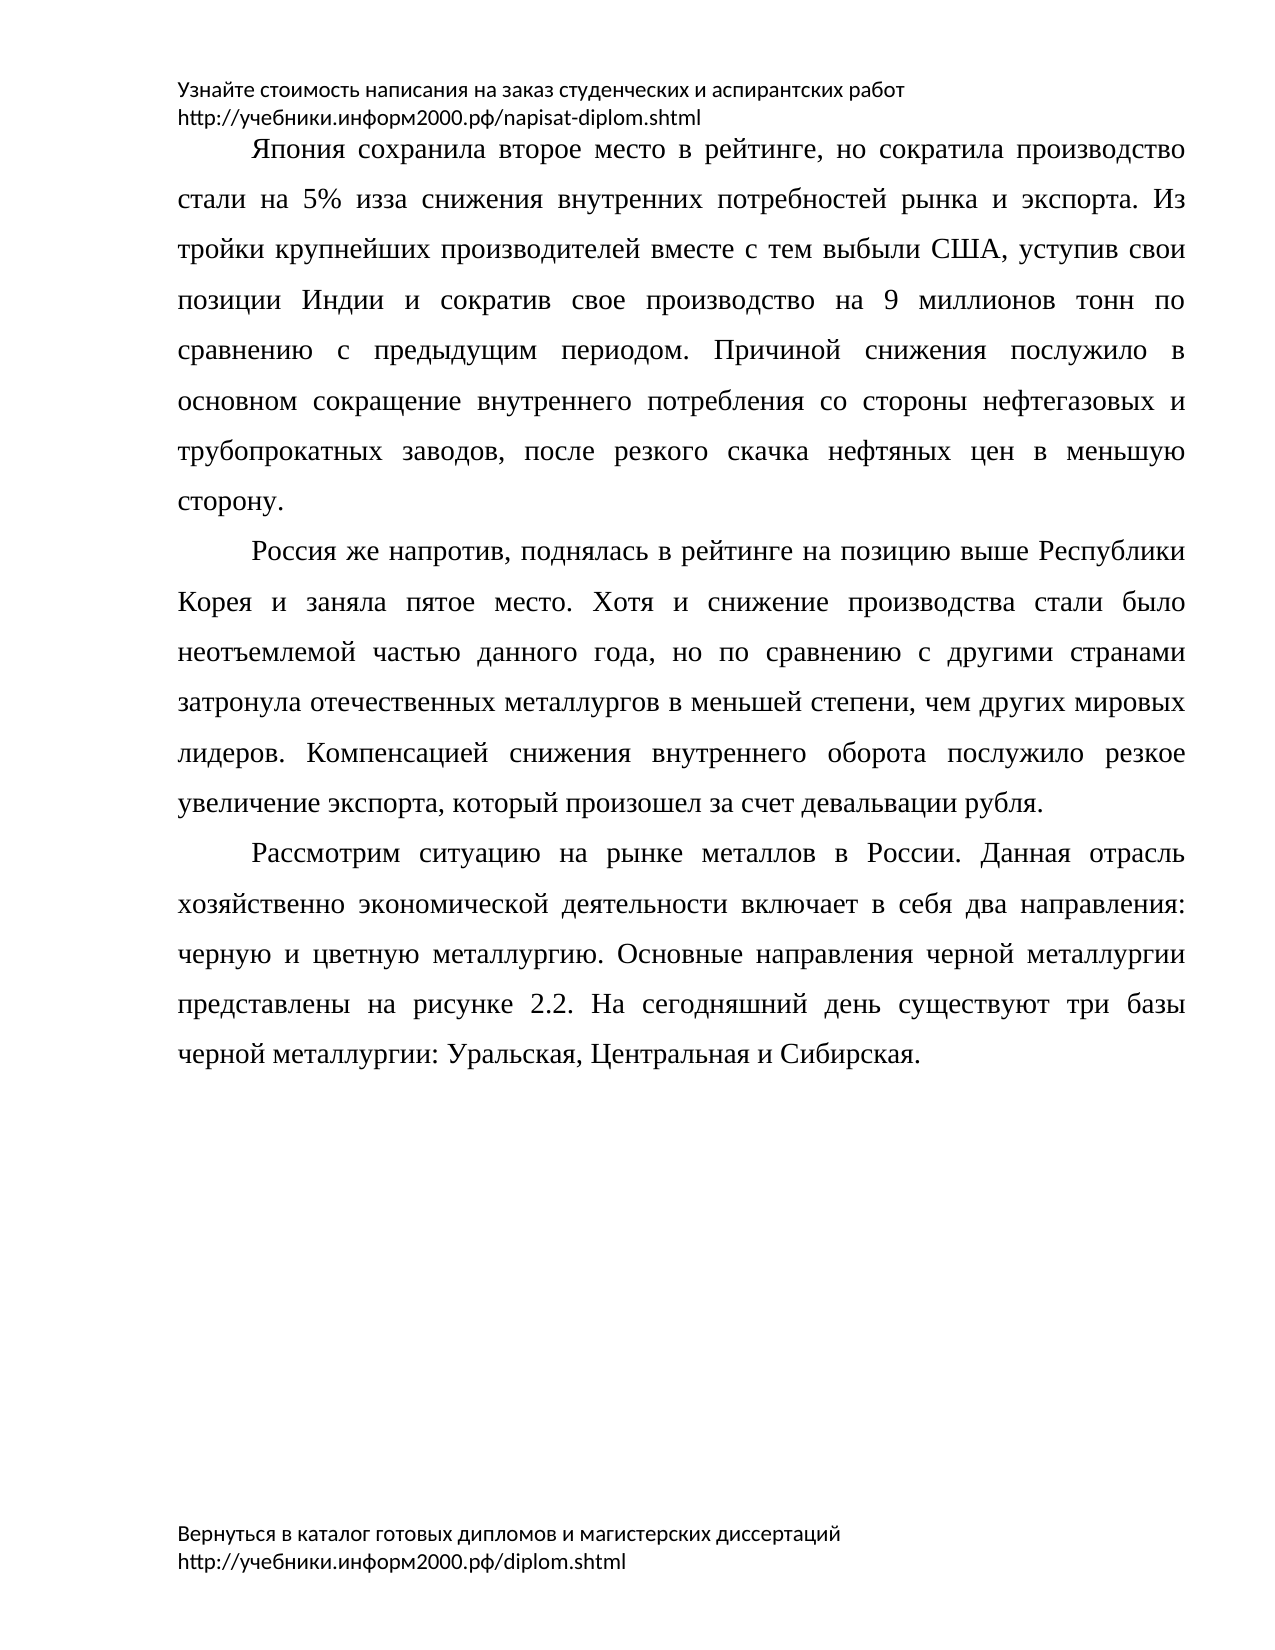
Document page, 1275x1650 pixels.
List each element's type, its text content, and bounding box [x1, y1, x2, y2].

text Рассмотрим ситуацию на рынке металлов в России. Данная отрасль хозяйственно экономической деятельности включает в себя два направления: черную и цветную металлургию. Основные направления черной металлургии представлены на рисунке 2.2. На сегодняшний день существуют три базы черной металлургии: Уральская, Центральная и Сибирская. [177, 835, 1186, 1070]
text Япония сохранила второе место в рейтинге, но сократила производство стали на 5% изза снижения внутренних потребностей рынка и экспорта. Из тройки крупнейших производителей вместе с тем выбыли США, уступив свои позиции Индии и сократив свое производство на 9 миллионов тонн по сравнению с предыдущим периодом. Причиной снижения послужило в основном сокращение внутреннего потребления со стороны нефтегазовых и трубопрокатных заводов, после резкого скачка нефтяных цен в меньшую сторону. [177, 131, 1186, 517]
text Россия же напротив, поднялась в рейтинге на позицию выше Республики Корея и заняла пятое место. Хотя и снижение производства стали было неотъемлемой частью данного года, но по сравнению с другими странами затронула отечественных металлургов в меньшей степени, чем других мировых лидеров. Компенсацией снижения внутреннего оборота послужило резкое увеличение экспорта, который произошел за счет девальвации рубля. [177, 533, 1186, 819]
